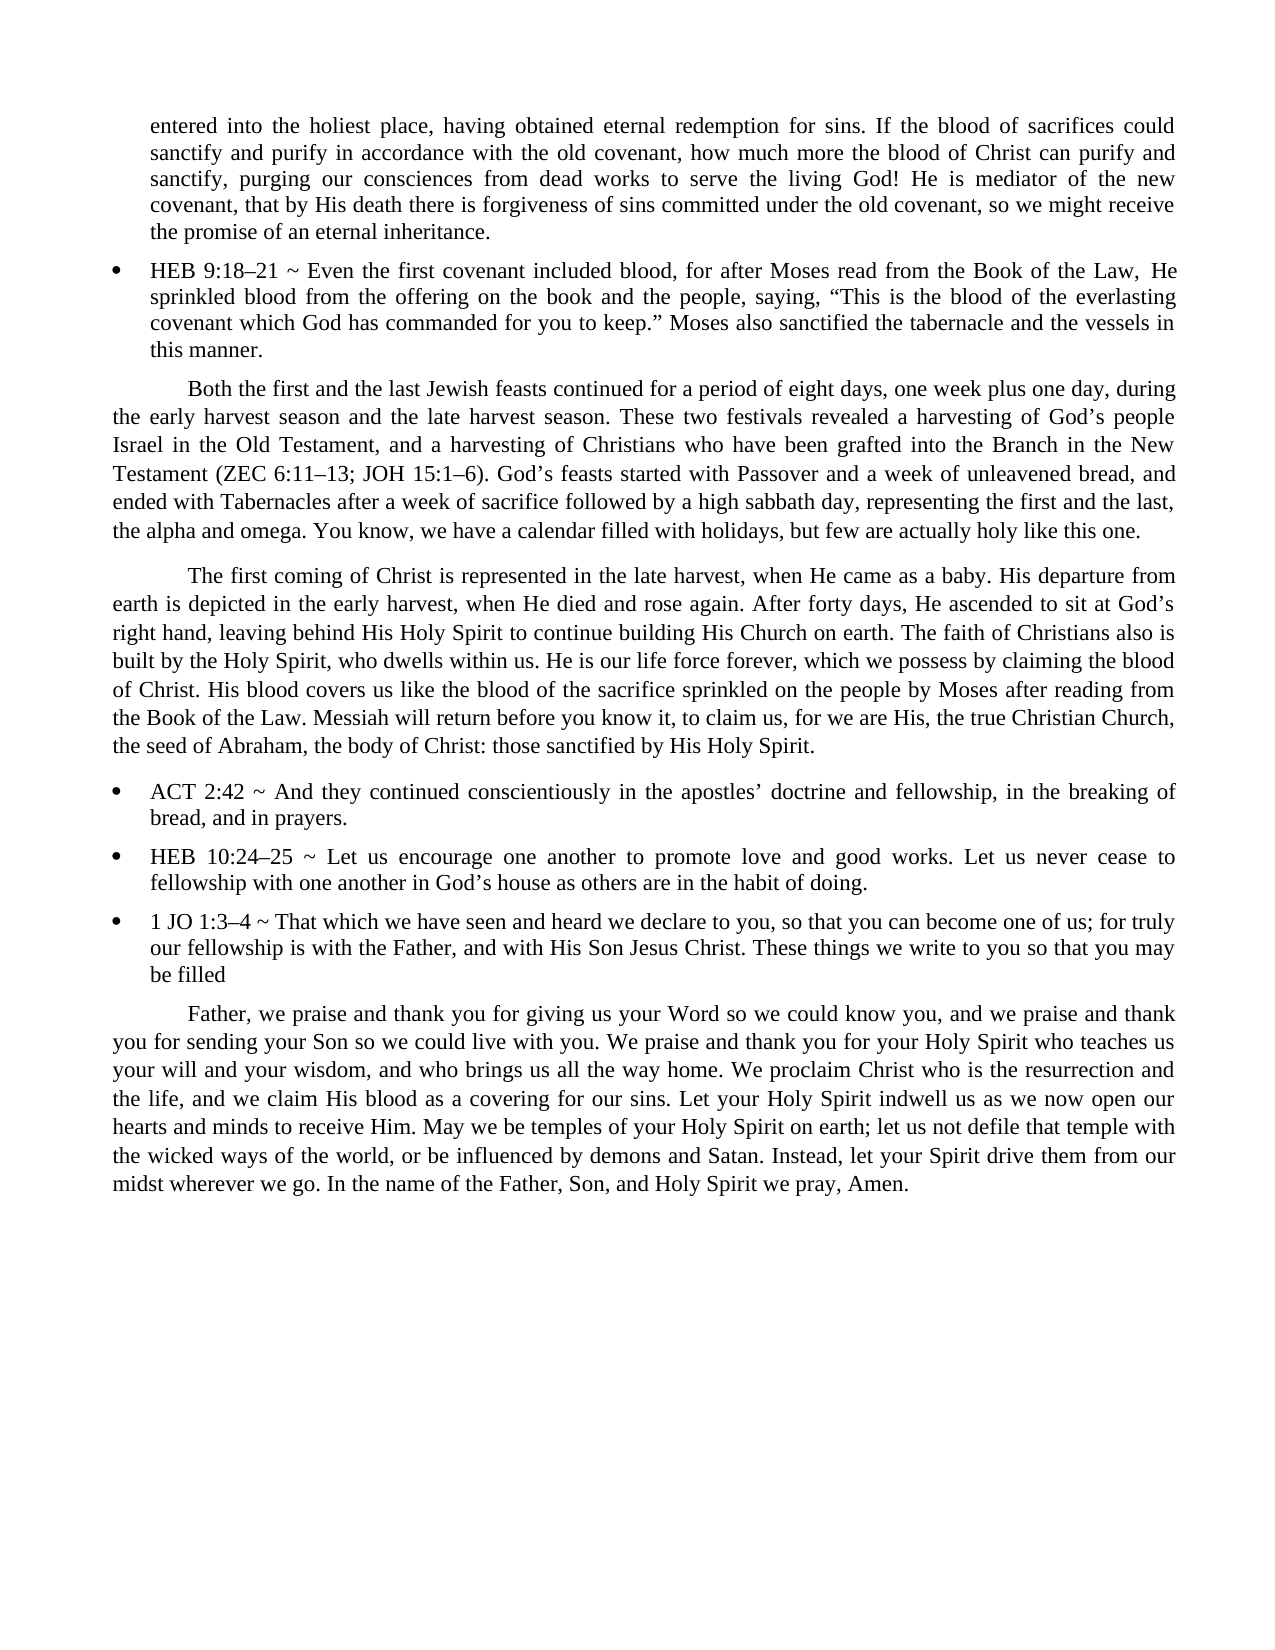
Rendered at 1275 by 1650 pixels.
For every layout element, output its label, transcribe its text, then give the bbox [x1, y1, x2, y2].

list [112, 112, 1177, 244]
list HEB 10:24–25 ~ Let us encourage one another to promote love and good works. Let us never cease to fellowship with one another in God’s house as others are in the habit of doing. [112, 843, 1177, 896]
list ACT 2:42 ~ And they continued conscientiously in the apostles’ doctrine and fellowship, in the breaking of bread, and in prayers. [112, 778, 1177, 830]
text Father, we praise and thank you for giving us your Word so we could know you, and we praise and thank you for sending your Son so we could live with you. We praise and thank you for your Holy Spirit who teaches us your will and your wisdom, and who brings us all the way home. We proclaim Christ who is the resurrection and the life, and we claim His blood as a covering for our sins. Let your Holy Spirit indwell us as we now open our hearts and minds to receive Him. May we be temples of your Holy Spirit on earth; let us not defile that temple with the wicked ways of the world, or be influenced by demons and Satan. Instead, let your Spirit drive them from our midst wherever we go. In the name of the Father, Son, and Holy Spirit we pray, Amen. [112, 1000, 1177, 1197]
list 1 JO 1:3–4 ~ That which we have seen and heard we declare to you, so that you can become one of us; for truly our fellowship is with the Father, and with His Son Jesus Christ. These things we write to you so that you may be filled [112, 908, 1177, 987]
text Both the first and the last Jewish feasts continued for a period of eight days, one week plus one day, during the early harvest season and the late harvest season. These two festivals revealed a harvesting of God’s people Israel in the Old Testament, and a harvesting of Christians who have been grafted into the Branch in the New Testament (ZEC 6:11–13; JOH 15:1–6). God’s feasts started with Passover and a week of unleavened bread, and ended with Tabernacles after a week of sacrifice followed by a high sabbath day, representing the first and the last, the alpha and omega. You know, we have a calendar filled with holidays, but few are actually holy like this one. [112, 375, 1177, 543]
list HEB 9:18–21 ~ Even the first covenant included blood, for after Moses read from the Book of the Law, He sprinkled blood from the offering on the book and the people, saying, “This is the blood of the everlasting covenant which God has commanded for you to keep.” Moses also sanctified the tabernacle and the vessels in this manner. [112, 257, 1177, 362]
text The first coming of Christ is represented in the late harvest, when He came as a baby. His departure from earth is depicted in the early harvest, when He died and rose again. After forty days, He ascended to sit at God’s right hand, leaving behind His Holy Spirit to continue building His Church on earth. The faith of Christians also is built by the Holy Spirit, who dwells within us. He is our life force forever, which we possess by claiming the blood of Christ. His blood covers us like the blood of the sacrifice sprinkled on the people by Moses after reading from the Book of the Law. Messiah will return before you know it, to claim us, for we are His, the true Christian Church, the seed of Abraham, the body of Christ: those sanctified by His Holy Spirit. [112, 562, 1177, 759]
